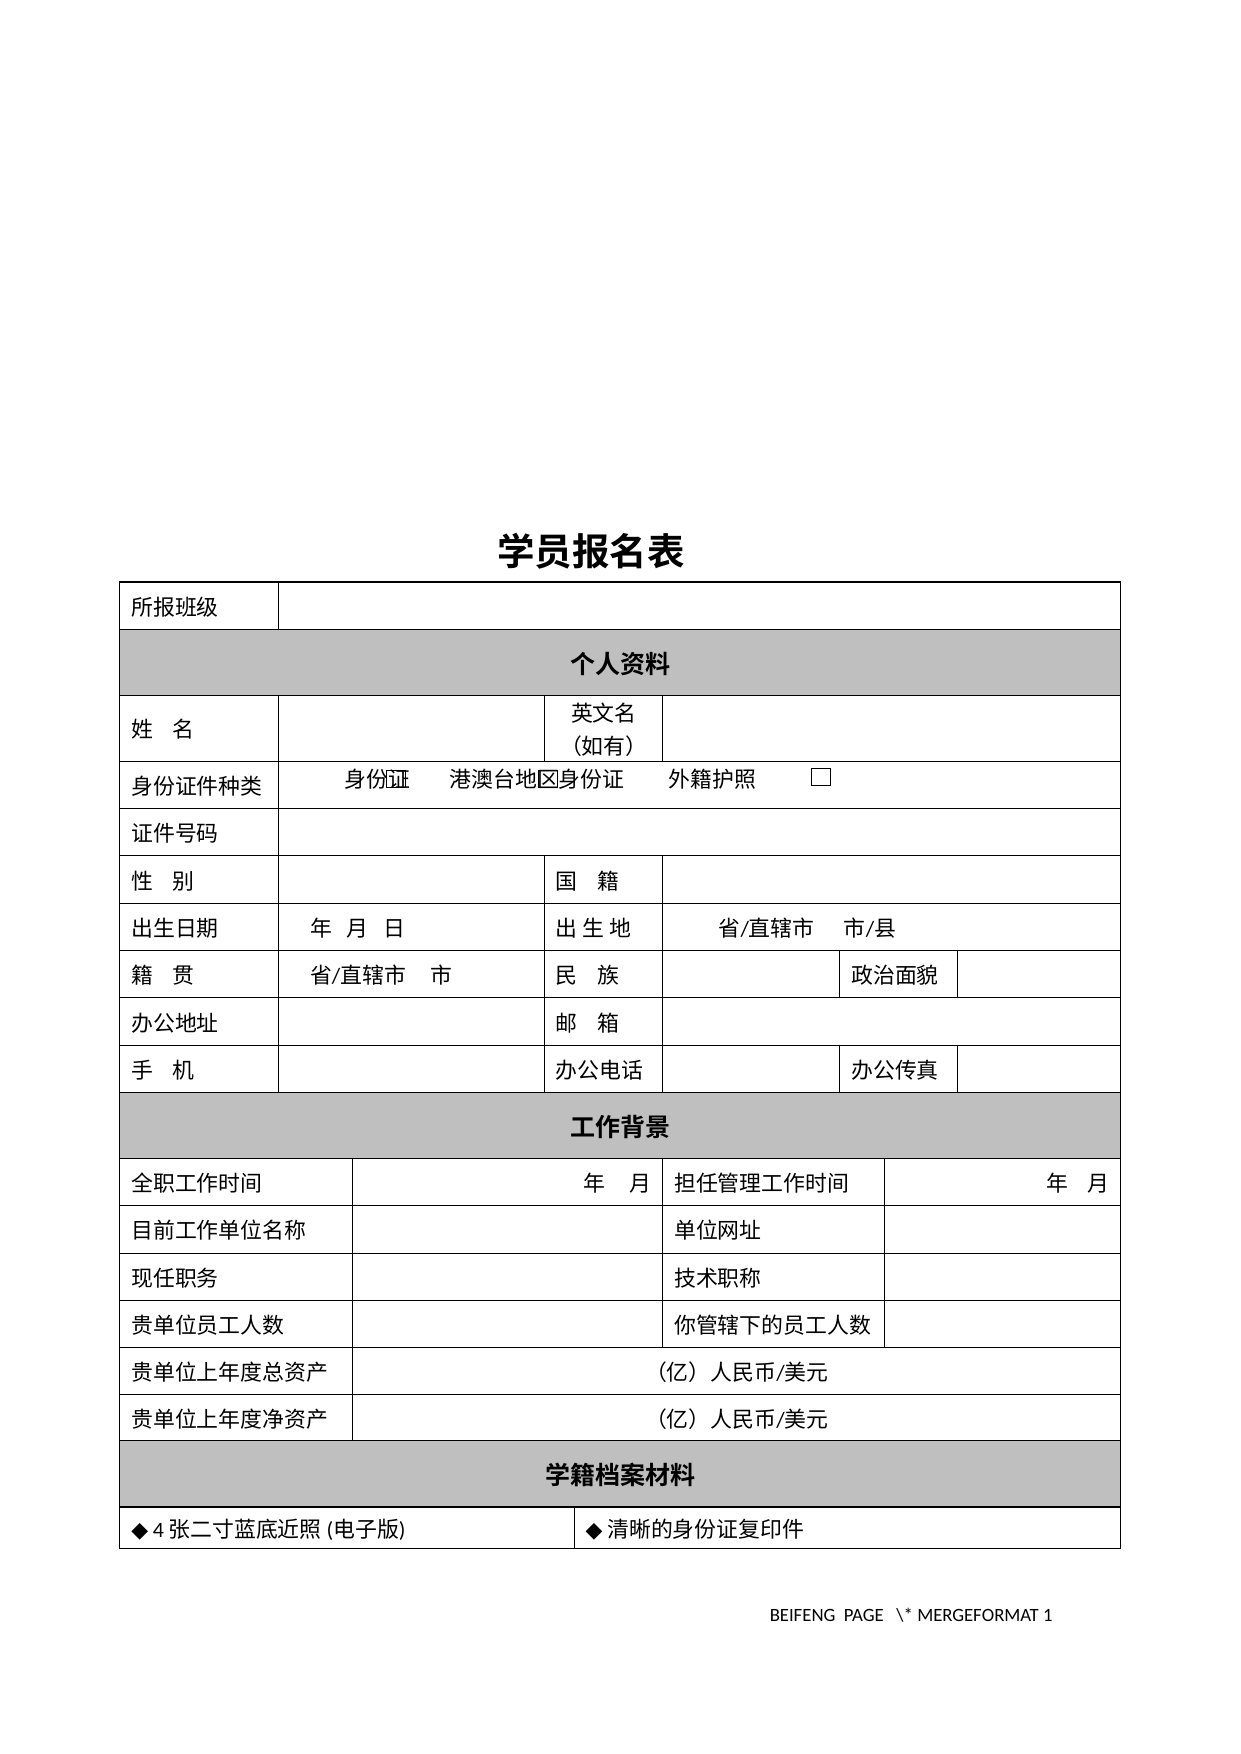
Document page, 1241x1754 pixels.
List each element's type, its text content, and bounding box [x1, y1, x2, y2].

table_cell [353, 1206, 662, 1252]
table_cell ◆ 4张二寸蓝底近照 (电子版) [120, 1508, 574, 1548]
table_header 所报班级 [120, 583, 278, 629]
table_cell 年 月 [885, 1159, 1120, 1205]
table_cell （亿）人民币/美元 [353, 1395, 1120, 1440]
table_cell 姓 名 [120, 696, 278, 761]
text 学员报名表 [128, 516, 1053, 581]
table_cell 年 月 日 [279, 904, 544, 950]
table_cell [279, 1046, 544, 1092]
table_cell 贵单位上年度净资产 [120, 1395, 352, 1440]
table_cell 籍 贯 [120, 951, 278, 997]
table_cell 政治面貌 [840, 951, 957, 997]
table_cell [663, 1046, 839, 1092]
table_cell [663, 951, 839, 997]
table_cell 工作背景 [120, 1093, 1120, 1158]
table_cell 身份证件种类 [120, 762, 278, 808]
table_cell [885, 1301, 1120, 1347]
table_cell [279, 998, 544, 1044]
table_cell 个人资料 [120, 630, 1120, 695]
table_cell 贵单位上年度总资产 [120, 1348, 352, 1394]
table_cell 贵单位员工人数 [120, 1301, 352, 1347]
table_header [279, 583, 1120, 629]
table_cell [279, 809, 1120, 855]
table_cell [353, 1254, 662, 1300]
table_cell 身份证 港澳台地区身份证 外籍护照 [279, 762, 1120, 808]
table_cell 证件号码 [120, 809, 278, 855]
table_cell 英文名 （如有） [545, 696, 662, 761]
table_cell 国 籍 [545, 856, 662, 903]
table_cell [663, 856, 1120, 903]
table_cell 办公传真 [840, 1046, 957, 1092]
table_cell 民 族 [545, 951, 662, 997]
table_cell 出 生 地 [545, 904, 662, 950]
table_cell 目前工作单位名称 [120, 1206, 352, 1252]
table_cell 办公电话 [545, 1046, 662, 1092]
table_cell 担任管理工作时间 [663, 1159, 884, 1205]
table_cell [279, 856, 544, 903]
table_cell 手 机 [120, 1046, 278, 1092]
table_cell [353, 1301, 662, 1347]
table_cell 年 月 [353, 1159, 662, 1205]
table_cell 出生日期 [120, 904, 278, 950]
table_cell [663, 696, 1120, 761]
table_cell 单位网址 [663, 1206, 884, 1252]
table_cell 技术职称 [663, 1254, 884, 1300]
table_cell ◆ 清晰的身份证复印件 [575, 1508, 1120, 1548]
table_cell [663, 998, 1120, 1044]
table_cell 省/直辖市 市/县 [663, 904, 1120, 950]
table_cell [958, 951, 1120, 997]
table_cell [958, 1046, 1120, 1092]
table_cell 你管辖下的员工人数 [663, 1301, 884, 1347]
table_cell [885, 1206, 1120, 1252]
table_cell 省/直辖市 市 [279, 951, 544, 997]
table_cell [885, 1254, 1120, 1300]
table_cell （亿）人民币/美元 [353, 1348, 1120, 1394]
table_cell 办公地址 [120, 998, 278, 1044]
table_cell 性 别 [120, 856, 278, 903]
table_cell 学籍档案材料 [120, 1441, 1120, 1506]
table_cell 现任职务 [120, 1254, 352, 1300]
table_cell 全职工作时间 [120, 1159, 352, 1205]
table_cell 邮 箱 [545, 998, 662, 1044]
table_cell [279, 696, 544, 761]
